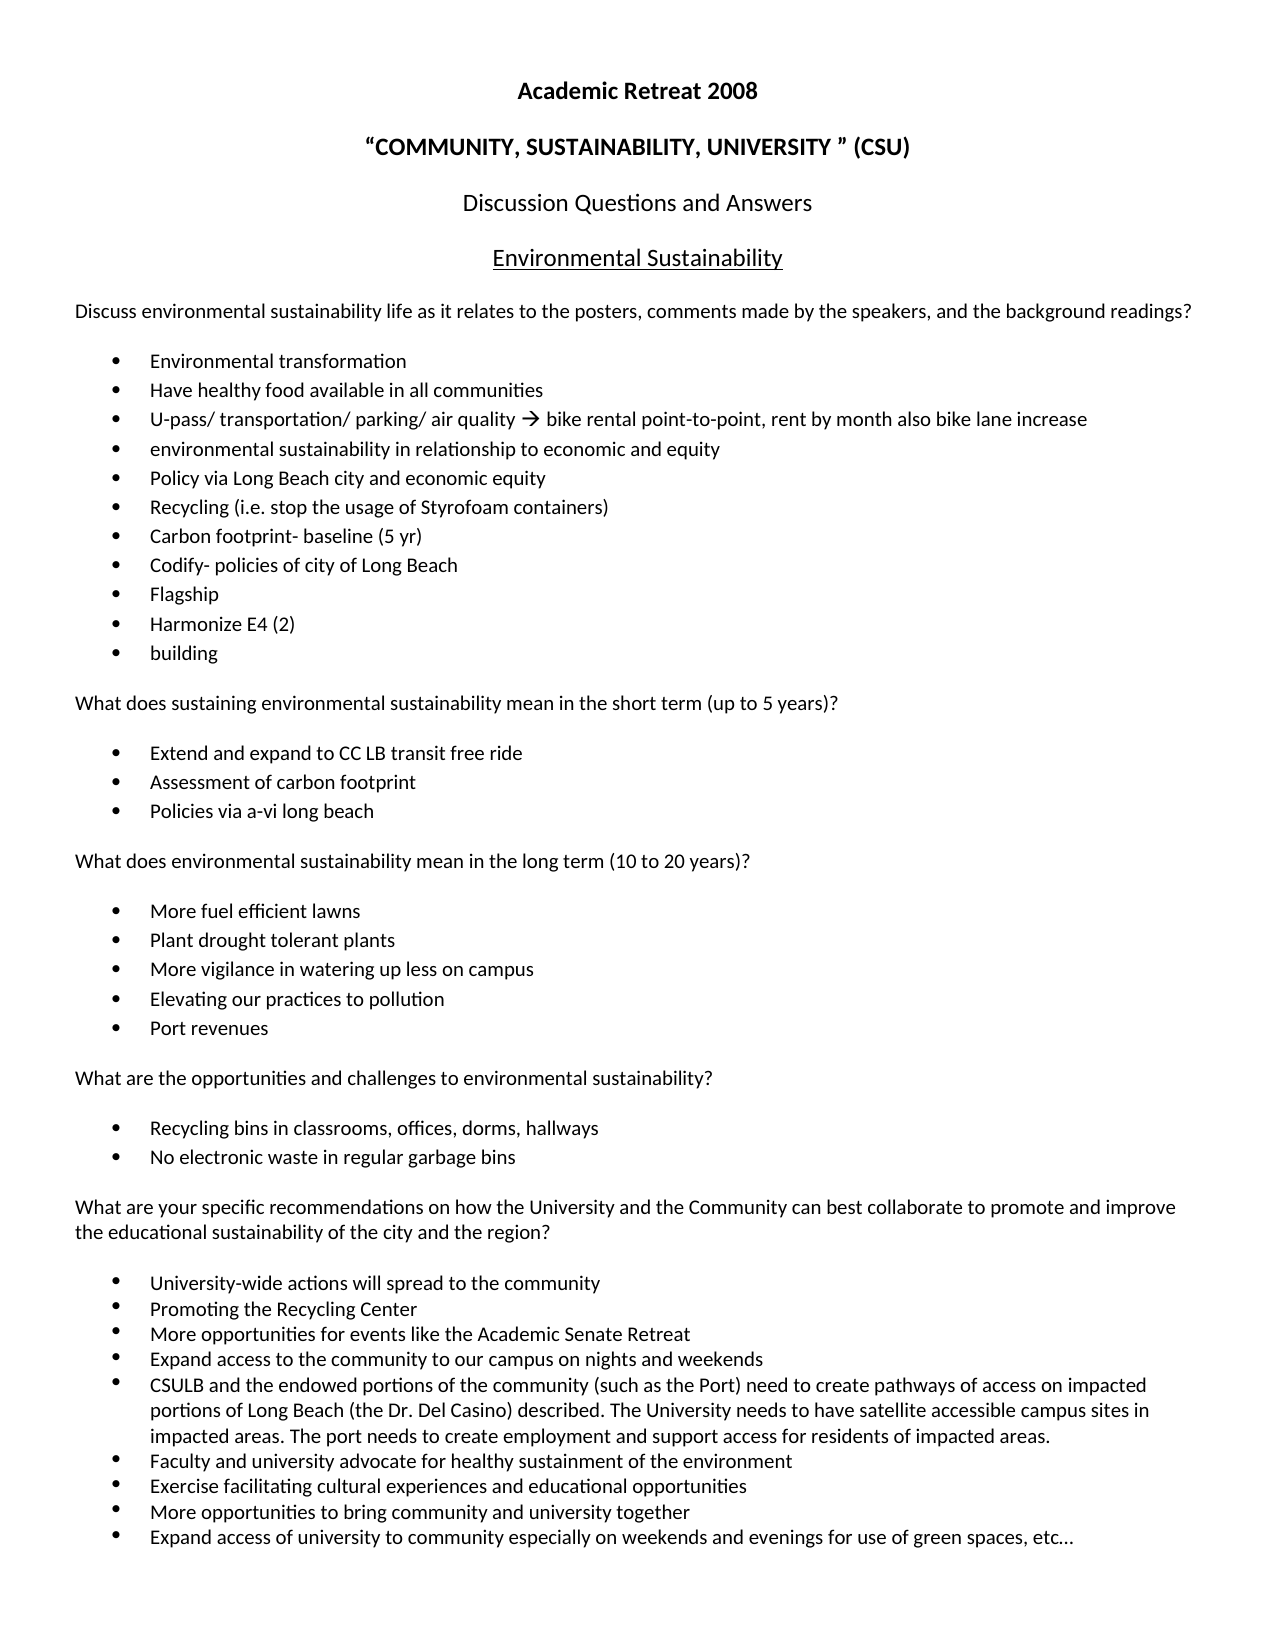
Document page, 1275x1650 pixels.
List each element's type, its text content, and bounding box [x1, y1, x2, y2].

list Recycling bins in classrooms, offices, dorms, hallways [112, 1115, 1200, 1140]
list No electronic waste in regular garbage bins [112, 1144, 1200, 1169]
list U-pass/ transportation/ parking/ air quality bike rental point-to-point, rent by month also bike lane increase [112, 407, 1200, 432]
list Policy via Long Beach city and economic equity [112, 465, 1200, 490]
list Environmental transformation [112, 348, 1200, 374]
list More opportunities for events like the Academic Senate Retreat [112, 1321, 1200, 1347]
text What are the opportunities and challenges to environmental sustainability? [75, 1065, 1200, 1090]
list Plant drought tolerant plants [112, 927, 1200, 953]
list University-wide actions will spread to the community [112, 1270, 1200, 1296]
list Harmonize E4 (2) [112, 611, 1200, 636]
list Extend and expand to CC LB transit free ride [112, 740, 1200, 765]
list More fuel efficient lawns [112, 898, 1200, 924]
list environmental sustainability in relationship to economic and equity [112, 436, 1200, 461]
list Flagship [112, 582, 1200, 607]
list Carbon footprint- baseline (5 yr) [112, 523, 1200, 549]
list Port revenues [112, 1015, 1200, 1040]
list Assessment of carbon footprint [112, 769, 1200, 794]
list Promoting the Recycling Center [112, 1296, 1200, 1321]
text What does environmental sustainability mean in the long term (10 to 20 years)? [75, 848, 1200, 874]
list Have healthy food available in all communities [112, 377, 1200, 403]
list Recycling (i.e. stop the usage of Styrofoam containers) [112, 494, 1200, 519]
text “COMMUNITY, SUSTAINABILITY, UNIVERSITY ” (CSU) [75, 131, 1200, 161]
list Codify- policies of city of Long Beach [112, 552, 1200, 578]
list Exercise facilitating cultural experiences and educational opportunities [112, 1474, 1200, 1499]
text Academic Retreat 2008 [75, 75, 1200, 106]
text What does sustaining environmental sustainability mean in the short term (up to 5 years)? [75, 690, 1200, 715]
list More opportunities to bring community and university together [112, 1499, 1200, 1524]
list building [112, 640, 1200, 665]
text Environmental Sustainability [75, 242, 1200, 273]
text Discussion Questions and Answers [75, 187, 1200, 217]
list Expand access to the community to our campus on nights and weekends [112, 1347, 1200, 1372]
list CSULB and the endowed portions of the community (such as the Port) need to create pathways of access on impacted portions of Long Beach (the Dr. Del Casino) described. The University needs to have satellite accessible campus sites in impacted areas. The port needs to create employment and support access for residents of impacted areas. [112, 1372, 1200, 1448]
list More vigilance in watering up less on campus [112, 957, 1200, 982]
list Elevating our practices to pollution [112, 986, 1200, 1011]
text Discuss environmental sustainability life as it relates to the posters, comments made by the speakers, and the background readings? [75, 298, 1200, 324]
list Expand access of university to community especially on weekends and evenings for use of green spaces, etc… [112, 1524, 1200, 1550]
list Faculty and university advocate for healthy sustainment of the environment [112, 1448, 1200, 1474]
list Policies via a-vi long beach [112, 798, 1200, 824]
text What are your specific recommendations on how the University and the Community can best collaborate to promote and improve the educational sustainability of the city and the region? [75, 1194, 1200, 1245]
